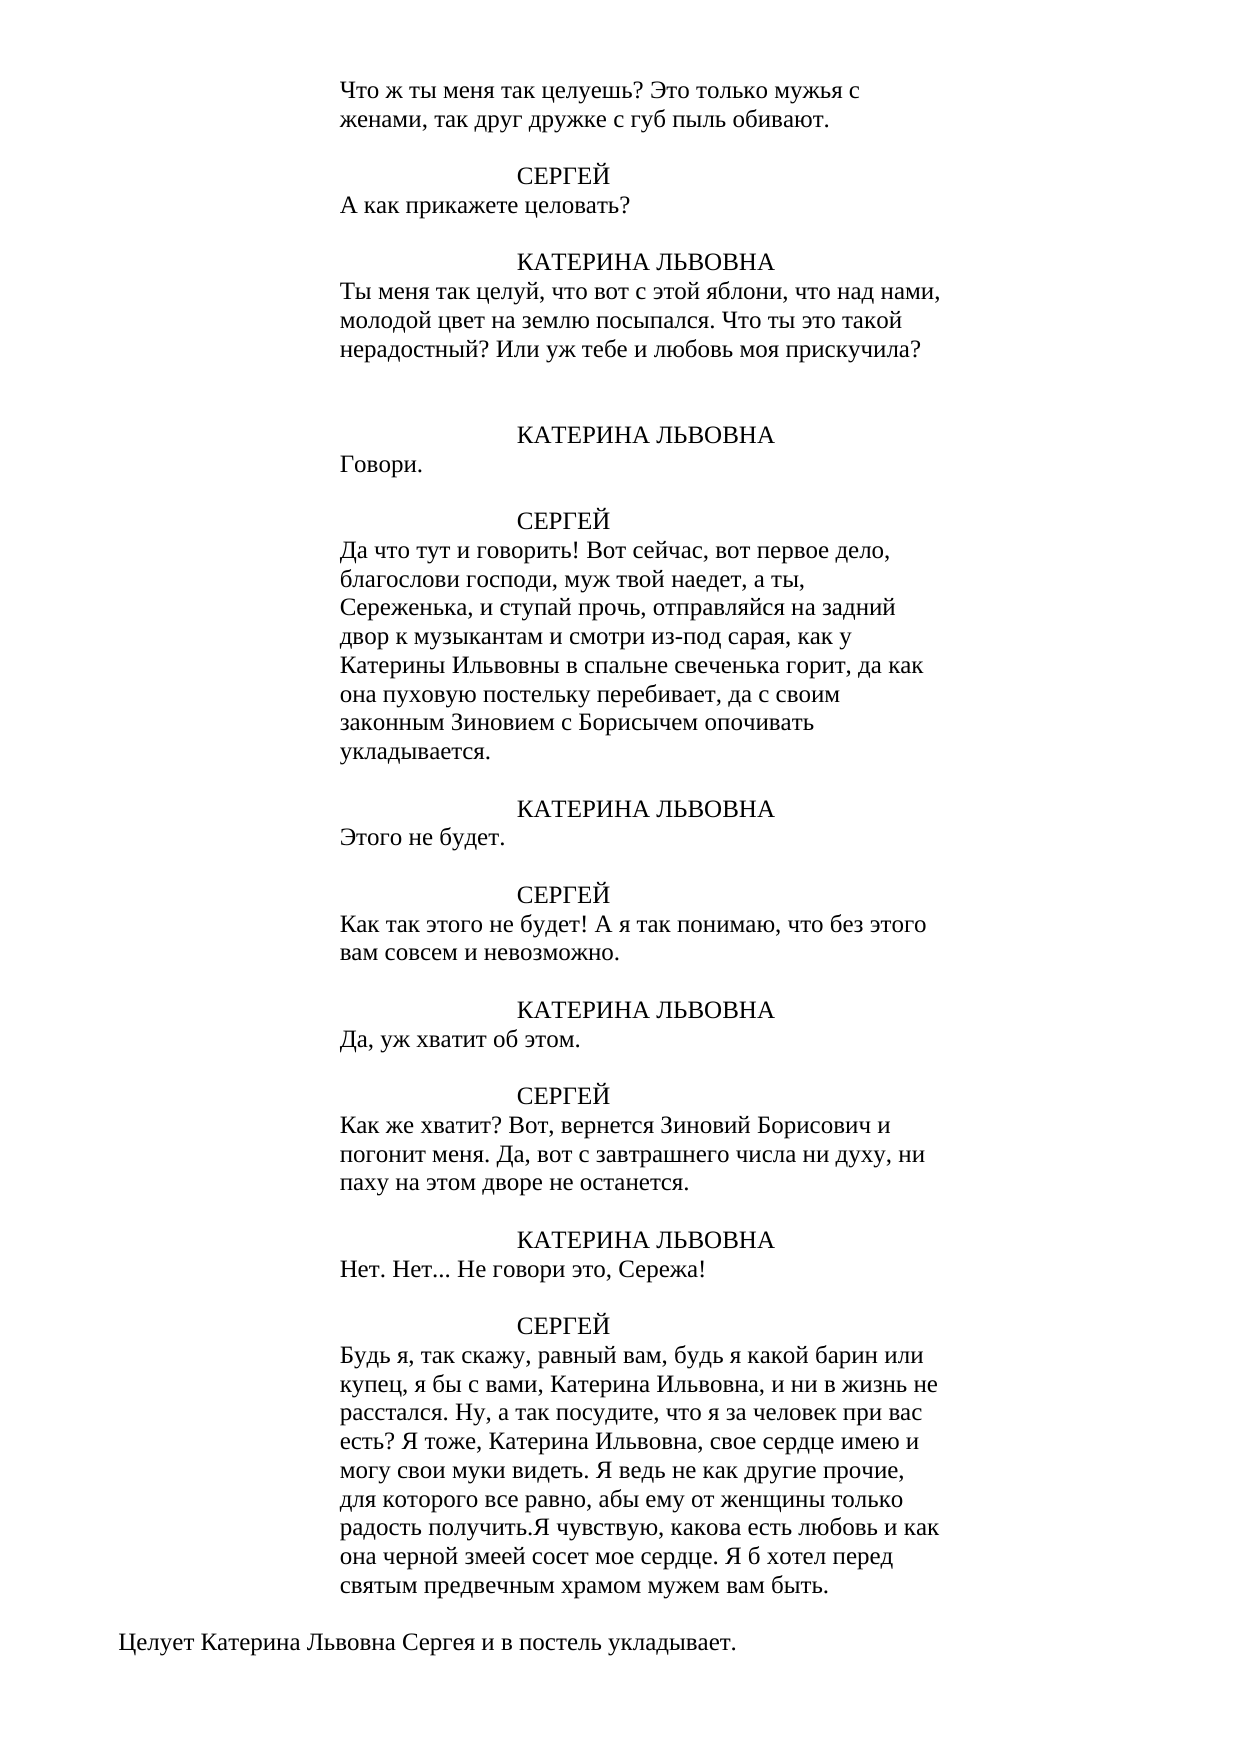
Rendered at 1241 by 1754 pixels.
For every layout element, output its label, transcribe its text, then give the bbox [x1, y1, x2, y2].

text Целует Катерина Львовна Сергея и в постель укладывает. [118, 1627, 1165, 1656]
text Нет. Нет... Не говори это, Сережа! [339, 1254, 944, 1282]
text КАТЕРИНА ЛЬВОВНА [517, 794, 1165, 822]
text Да, уж хватит об этом. [339, 1024, 944, 1052]
text Этого не будет. [339, 822, 944, 851]
text Будь я, так скажу, равный вам, будь я какой барин или купец, я бы с вами, Катерина Ильвовна, и ни в жизнь не расстался. Ну, а так посудите, что я за человек при вас есть? Я тоже, Катерина Ильвовна, свое сердце имею и могу свои муки видеть. Я ведь не как другие прочие, для которого все равно, абы ему от женщины только радость получить.Я чувствую, какова есть любовь и как она черной змеей сосет мое сердце. Я б хотел перед святым предвечным храмом мужем вам быть. [339, 1340, 944, 1599]
text СЕРГЕЙ [517, 161, 1165, 190]
text СЕРГЕЙ [517, 1081, 1165, 1110]
text А как прикажете целовать? [339, 190, 944, 219]
text КАТЕРИНА ЛЬВОВНА [517, 1225, 1165, 1254]
text КАТЕРИНА ЛЬВОВНА [517, 995, 1165, 1024]
text КАТЕРИНА ЛЬВОВНА [517, 247, 1165, 276]
text Да что тут и говорить! Вот сейчас, вот первое дело, благослови господи, муж твой наедет, а ты, Сереженька, и ступай прочь, отправляйся на задний двор к музыкантам и смотри из-под сарая, как у Катерины Ильвовны в спальне свеченька горит, да как она пуховую постельку перебивает, да с своим законным Зиновием с Борисычем опочивать укладывается. [339, 535, 944, 765]
text СЕРГЕЙ [517, 880, 1165, 909]
text Как так этого не будет! А я так понимаю, что без этого вам совсем и невозможно. [339, 909, 944, 966]
text Ты меня так целуй, что вот с этой яблони, что над нами, молодой цвет на землю посыпался. Что ты это такой нерадостный? Или уж тебе и любовь моя прискучила? [339, 276, 944, 362]
text СЕРГЕЙ [517, 1311, 1165, 1340]
text Что ж ты меня так целуешь? Это только мужья с женами, так друг дружке с губ пыль обивают. [339, 75, 944, 132]
text СЕРГЕЙ [517, 506, 1165, 535]
text Говори. [339, 449, 944, 477]
text КАТЕРИНА ЛЬВОВНА [517, 420, 1165, 449]
text Как же хватит? Вот, вернется Зиновий Борисович и погонит меня. Да, вот с завтрашнего числа ни духу, ни паху на этом дворе не останется. [339, 1110, 944, 1196]
